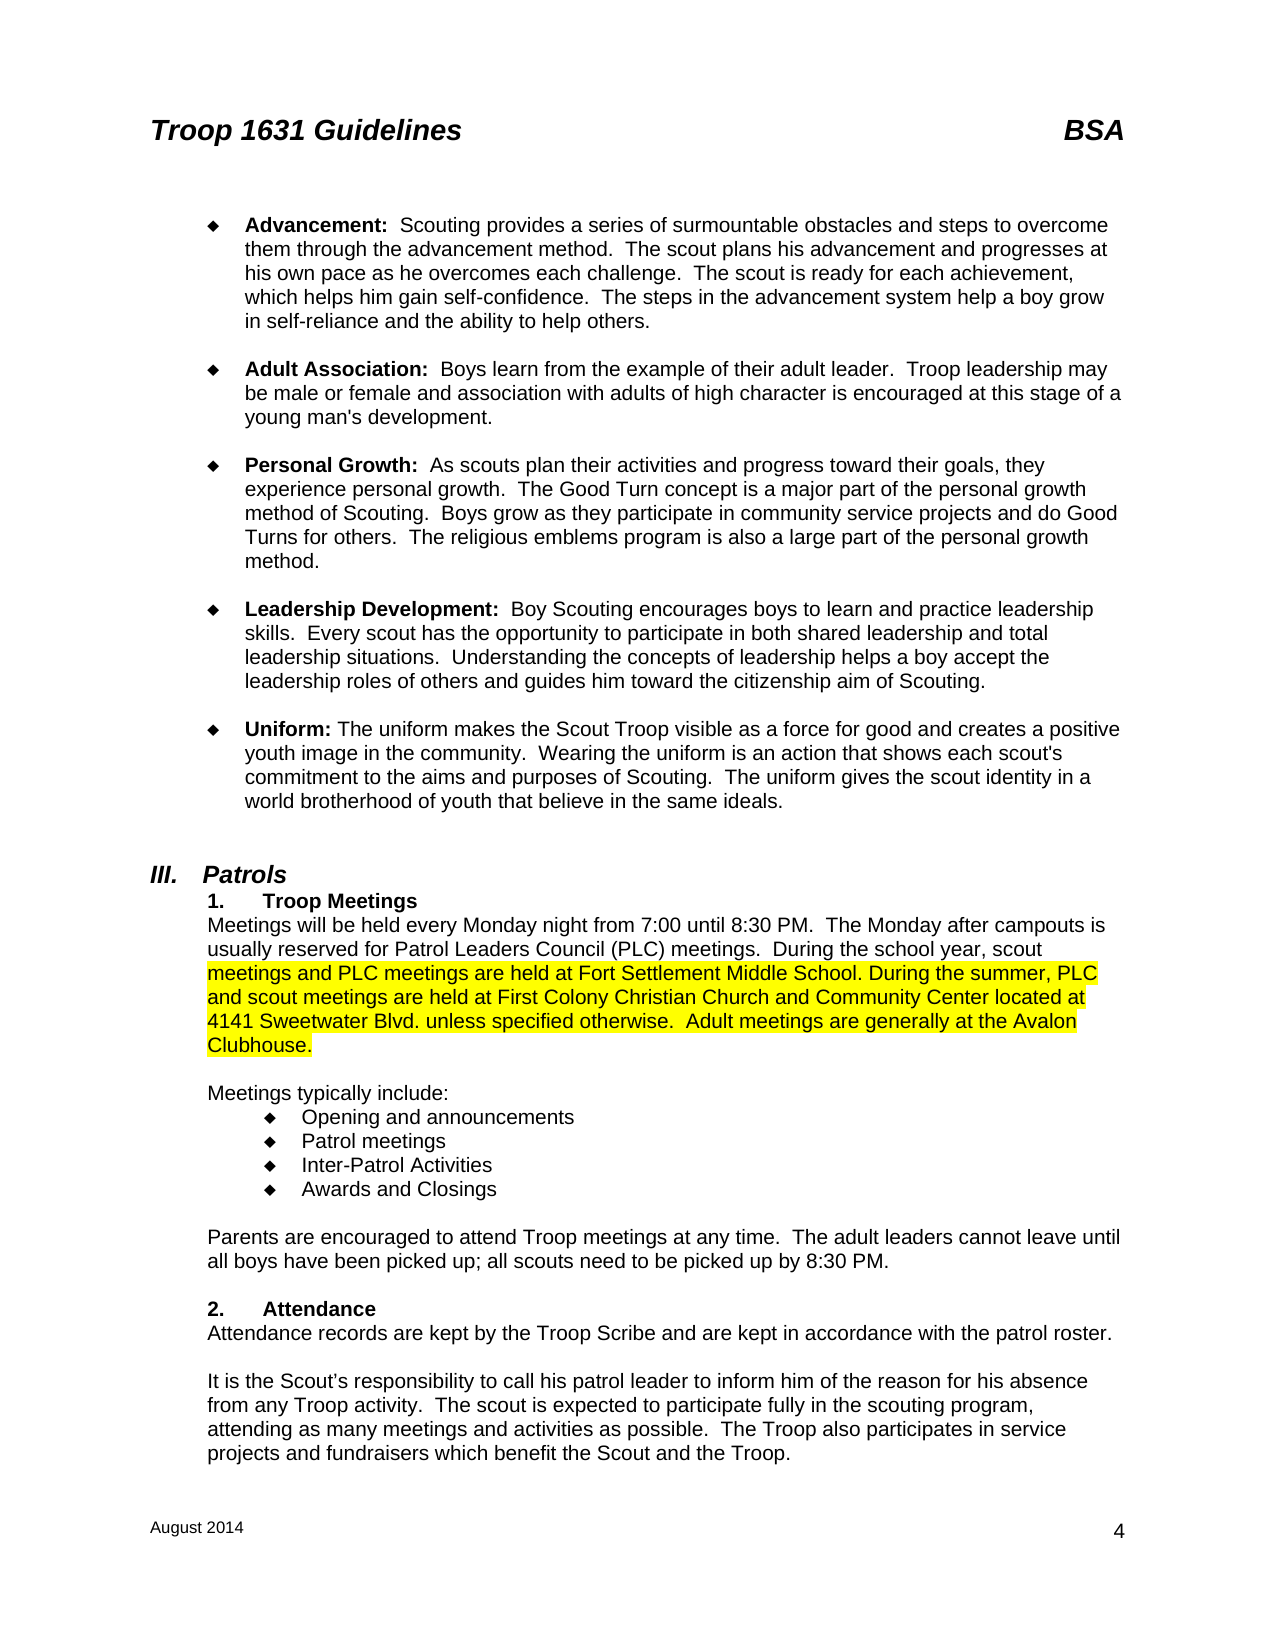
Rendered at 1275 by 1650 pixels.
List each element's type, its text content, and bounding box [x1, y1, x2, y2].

subtitle Troop Meetings [207, 889, 1125, 913]
list Inter-Patrol Activities [264, 1153, 1125, 1177]
list Patrol meetings [264, 1129, 1125, 1153]
list Opening and announcements [264, 1105, 1125, 1129]
list Leadership Development: Boy Scouting encourages boys to learn and practice leadership skills. Every scout has the opportunity to participate in both shared leadership and total leadership situations. Understanding the concepts of leadership helps a boy accept the leadership roles of others and guides him toward the citizenship aim of Scouting. [207, 597, 1125, 693]
list Awards and Closings [264, 1177, 1125, 1201]
text Meetings typically include: [207, 1081, 1125, 1105]
list Uniform: The uniform makes the Scout Troop visible as a force for good and creates a positive youth image in the community. Wearing the uniform is an action that shows each scout's commitment to the aims and purposes of Scouting. The uniform gives the scout identity in a world brotherhood of youth that believe in the same ideals. [207, 717, 1125, 813]
text It is the Scout’s responsibility to call his patrol leader to inform him of the reason for his absence from any Troop activity. The scout is expected to participate fully in the scouting program, attending as many meetings and activities as possible. The Troop also participates in service projects and fundraisers which benefit the Scout and the Troop. [207, 1369, 1125, 1465]
text Meetings will be held every Monday night from until . The Monday after campouts is usually reserved for Patrol Leaders Council (PLC) meetings. During the school year, scout meetings and PLC meetings are held at Fort Settlement Middle School. During the summer, PLC and scout meetings are held at First Colony Christian Church and Community Center located at 4141 Sweetwater Blvd. unless specified otherwise. Adult meetings are generally at the Avalon Clubhouse. [207, 913, 1125, 1057]
subtitle Attendance [207, 1297, 1125, 1321]
list Adult Association: Boys learn from the example of their adult leader. Troop leadership may be male or female and association with adults of high character is encouraged at this stage of a young man's development. [207, 357, 1125, 429]
list Advancement: Scouting provides a series of surmountable obstacles and steps to overcome them through the advancement method. The scout plans his advancement and progresses at his own pace as he overcomes each challenge. The scout is ready for each achievement, which helps him gain self-confidence. The steps in the advancement system help a boy grow in self-reliance and the ability to help others. [207, 213, 1125, 333]
list Personal Growth: As scouts plan their activities and progress toward their goals, they experience personal growth. The Good Turn concept is a major part of the personal growth method of Scouting. Boys grow as they participate in community service projects and do Good Turns for others. The religious emblems program is also a large part of the personal growth method. [207, 453, 1125, 573]
text Attendance records are kept by the Troop Scribe and are kept in accordance with the patrol roster. [207, 1321, 1125, 1345]
text Patrols [150, 861, 1125, 889]
text Parents are encouraged to attend Troop meetings at any time. The adult leaders cannot leave until all boys have been picked up; all scouts need to be picked up by . [207, 1225, 1125, 1273]
